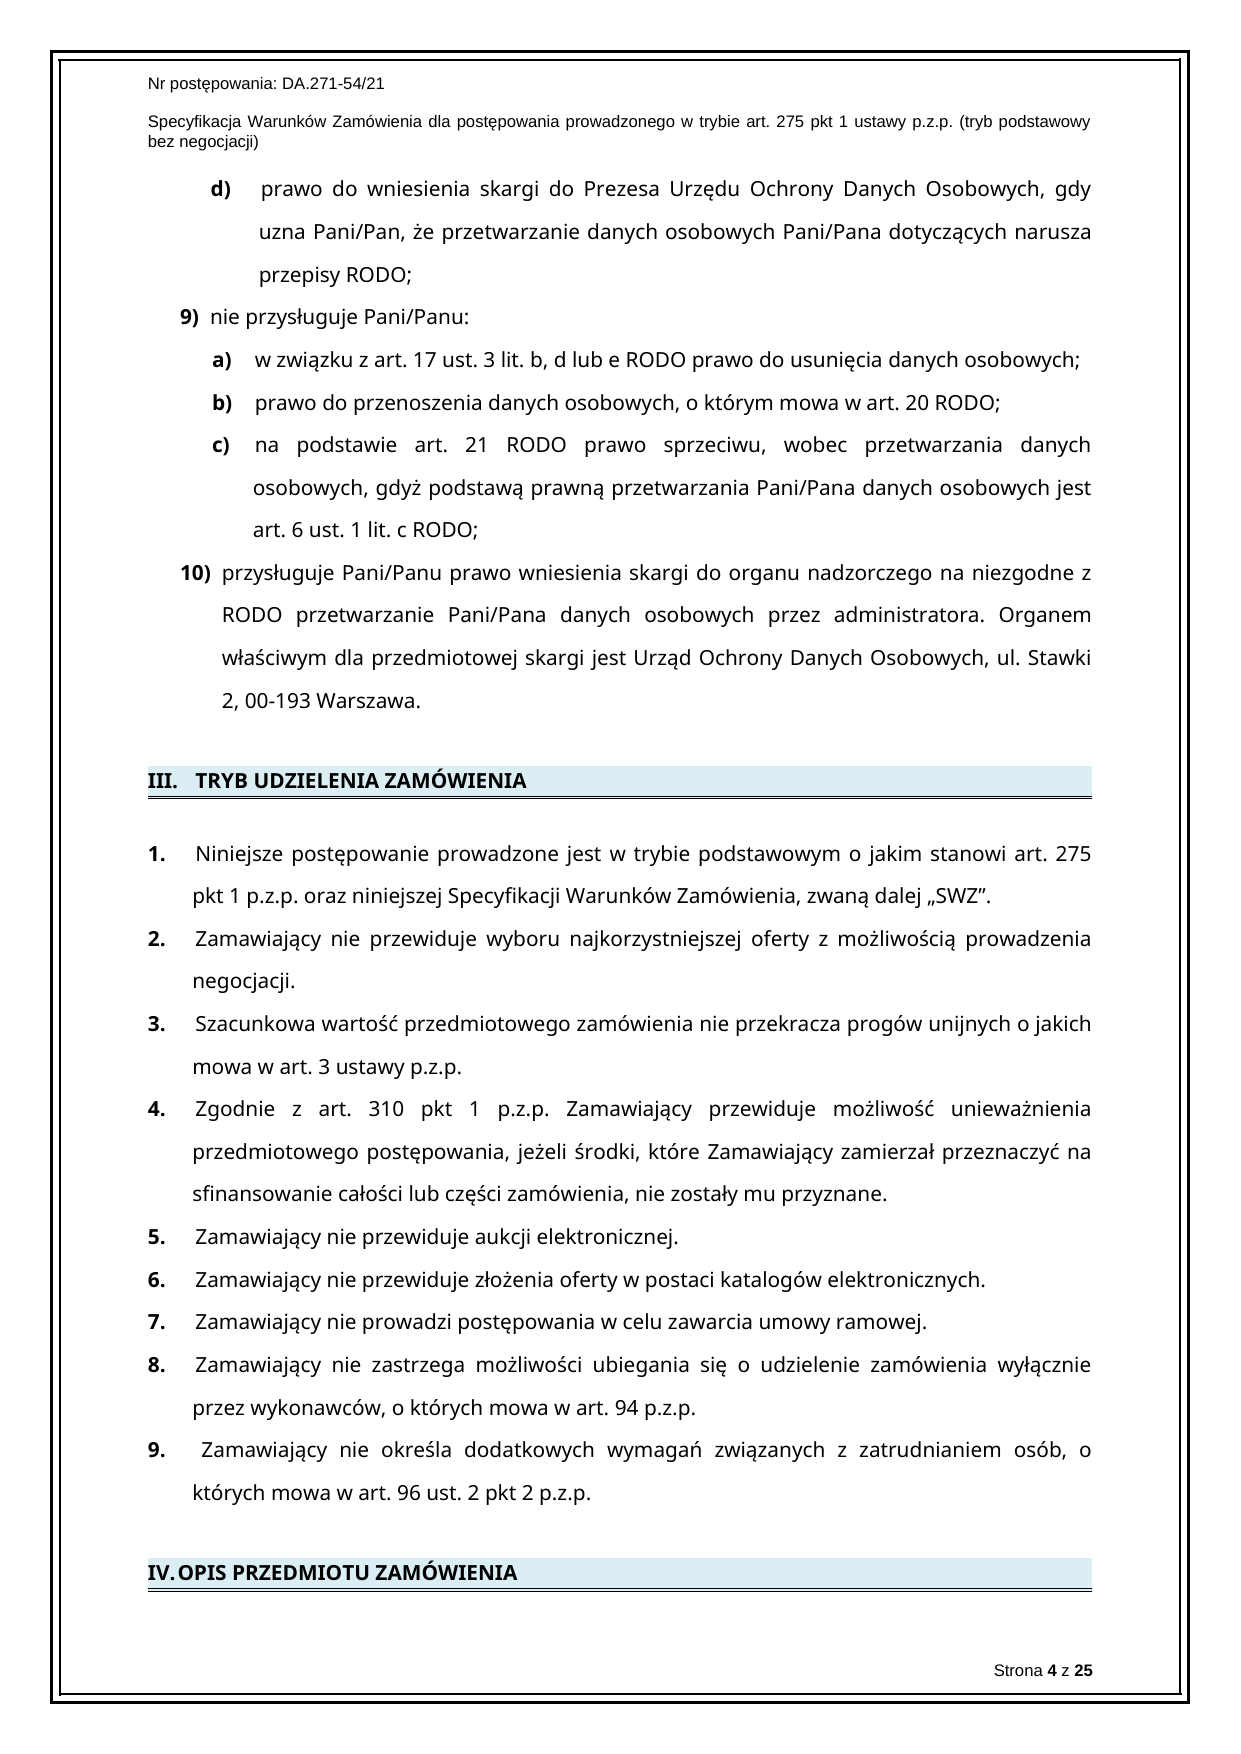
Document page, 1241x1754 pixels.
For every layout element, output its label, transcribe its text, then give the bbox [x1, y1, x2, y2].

list Zamawiający nie przewiduje wyboru najkorzystniejszej oferty z możliwością prowadzenia negocjacji. [148, 924, 1092, 995]
list Zgodnie z art. 310 pkt 1 p.z.p. Zamawiający przewiduje możliwość unieważnienia przedmiotowego postępowania, jeżeli środki, które Zamawiający zamierzał przeznaczyć na sfinansowanie całości lub części zamówienia, nie zostały mu przyznane. [148, 1094, 1092, 1208]
list Zamawiający nie przewiduje aukcji elektronicznej. [148, 1222, 1092, 1251]
list Szacunkowa wartość przedmiotowego zamówienia nie przekracza progów unijnych o jakich mowa w art. 3 ustawy p.z.p. [148, 1009, 1092, 1080]
list Niniejsze postępowanie prowadzone jest w trybie podstawowym o jakim stanowi art. 275 pkt 1 p.z.p. oraz niniejszej Specyfikacji Warunków Zamówienia, zwaną dalej „SWZ”. [148, 839, 1092, 910]
list nie przysługuje Pani/Panu: [180, 302, 1092, 331]
list TRYB UDZIELENIA ZAMÓWIENIA [148, 766, 1092, 796]
list OPIS PRZEDMIOTU ZAMÓWIENIA [148, 1558, 1092, 1588]
list w związku z art. 17 ust. 3 lit. b, d lub e RODO prawo do usunięcia danych osobowych; [212, 345, 1092, 373]
list Zamawiający nie przewiduje złożenia oferty w postaci katalogów elektronicznych. [148, 1265, 1092, 1293]
list Zamawiający nie określa dodatkowych wymagań związanych z zatrudnianiem osób, o których mowa w art. 96 ust. 2 pkt 2 p.z.p. [148, 1435, 1092, 1506]
list prawo do wniesienia skargi do Prezesa Urzędu Ochrony Danych Osobowych, gdy uzna Pani/Pan, że przetwarzanie danych osobowych Pani/Pana dotyczących narusza przepisy RODO; [210, 174, 1092, 288]
list Zamawiający nie prowadzi postępowania w celu zawarcia umowy ramowej. [148, 1307, 1092, 1336]
list przysługuje Pani/Panu prawo wniesienia skargi do organu nadzorczego na niezgodne z RODO przetwarzanie Pani/Pana danych osobowych przez administratora. Organem właściwym dla przedmiotowej skargi jest Urząd Ochrony Danych Osobowych, ul. Stawki 2, 00-193 Warszawa. [180, 558, 1092, 714]
list Zamawiający nie zastrzega możliwości ubiegania się o udzielenie zamówienia wyłącznie przez wykonawców, o których mowa w art. 94 p.z.p. [148, 1350, 1092, 1421]
list prawo do przenoszenia danych osobowych, o którym mowa w art. 20 RODO; [212, 388, 1092, 416]
list na podstawie art. 21 RODO prawo sprzeciwu, wobec przetwarzania danych osobowych, gdyż podstawą prawną przetwarzania Pani/Pana danych osobowych jest art. 6 ust. 1 lit. c RODO; [212, 430, 1092, 544]
